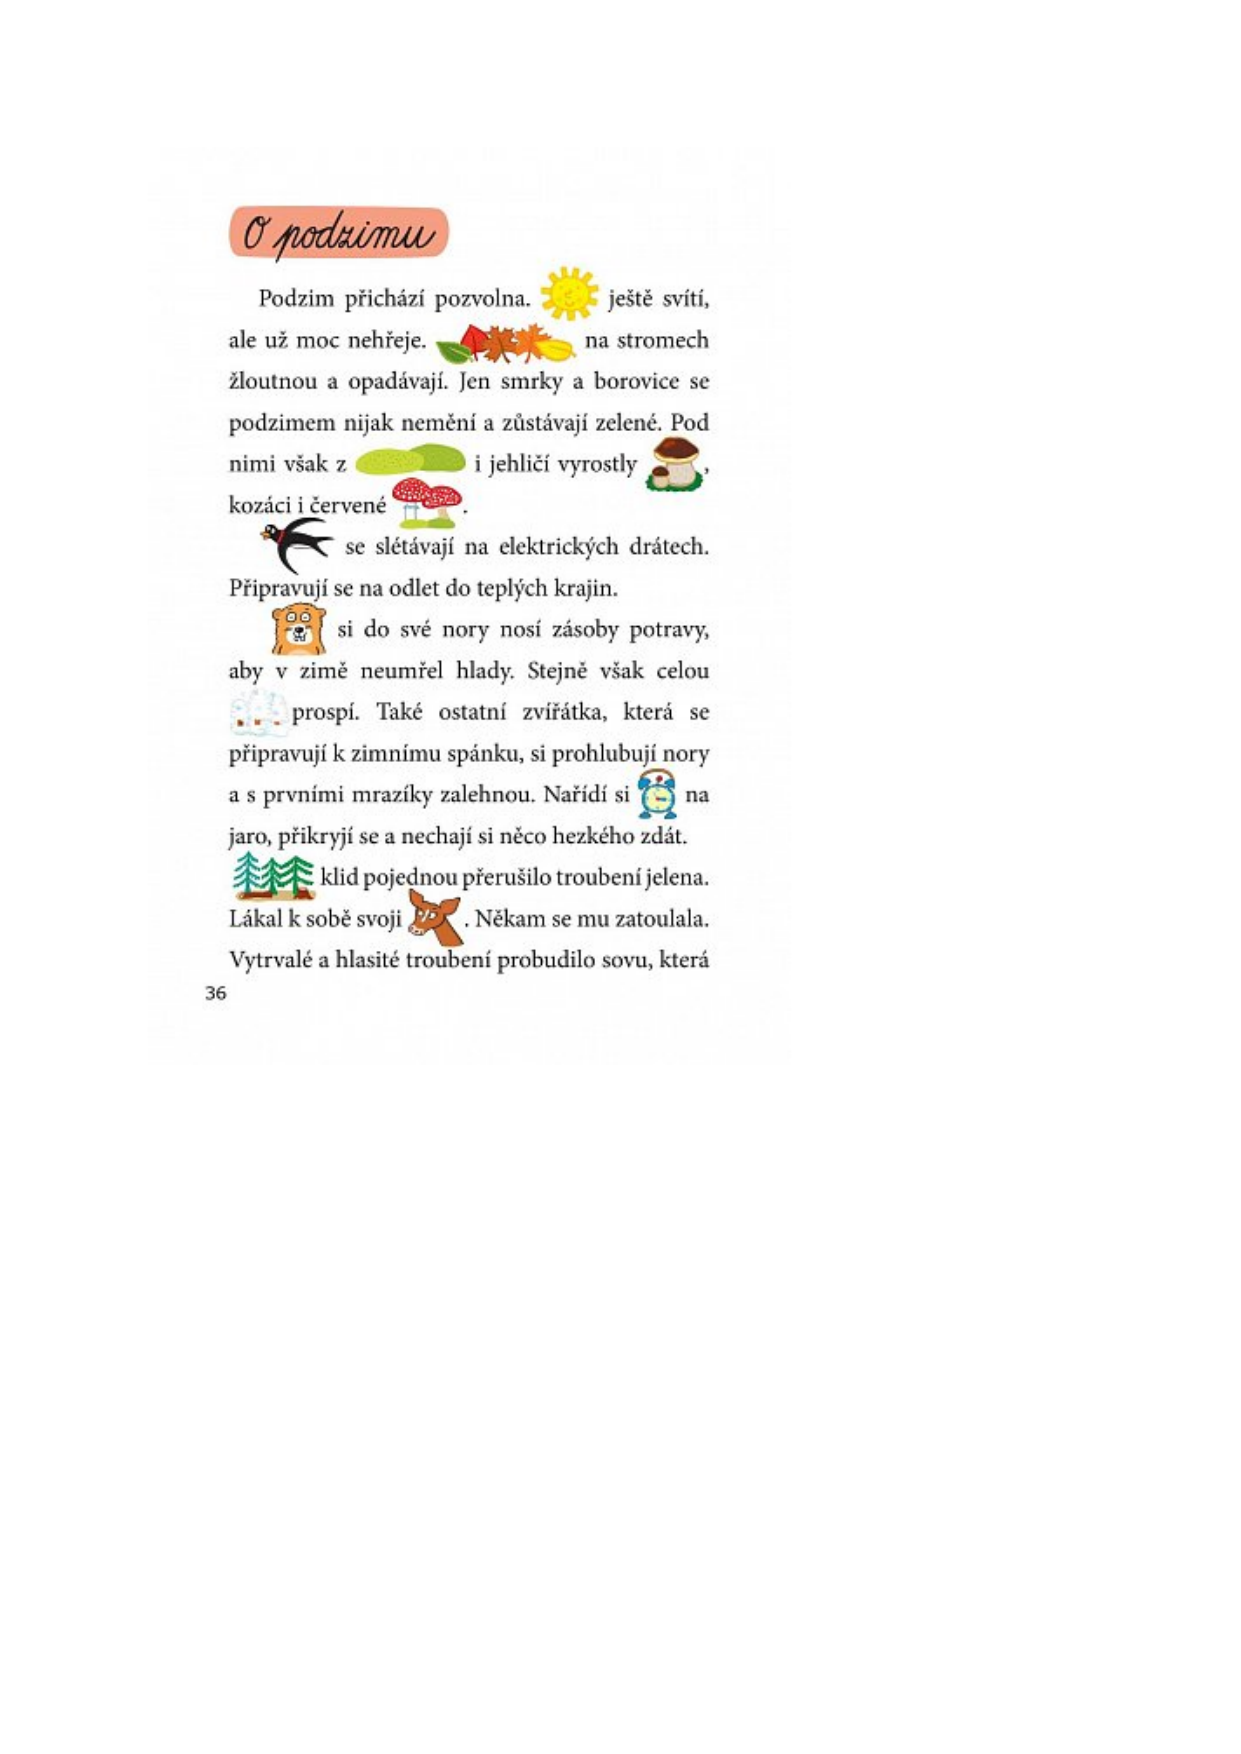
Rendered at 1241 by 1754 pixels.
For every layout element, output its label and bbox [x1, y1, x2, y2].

picture [147, 147, 792, 1065]
